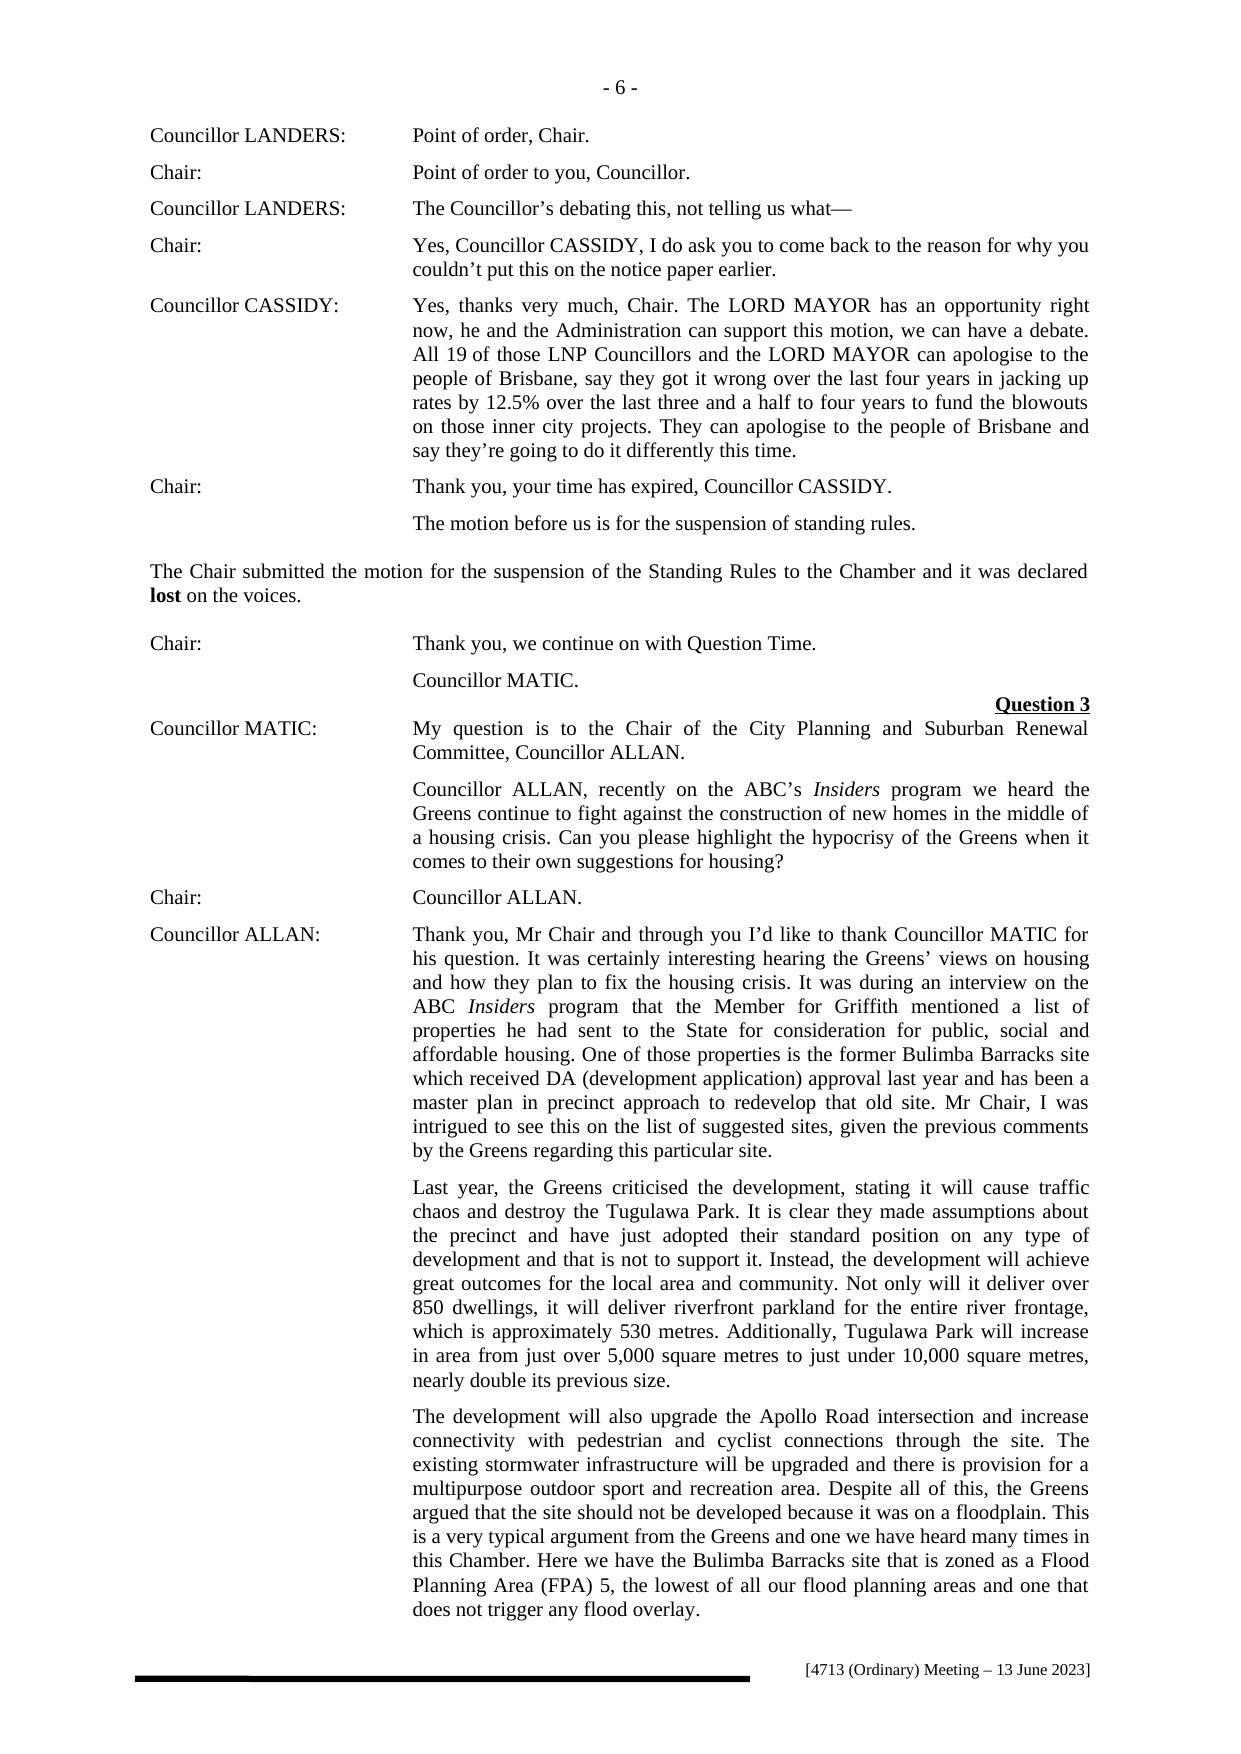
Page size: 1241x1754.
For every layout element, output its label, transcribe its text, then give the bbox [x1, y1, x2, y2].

text Councillor MATIC: My question is to the Chair of the City Planning and Suburban Renewal Committee, Councillor ALLAN. [150, 716, 1090, 764]
text Councillor ALLAN, recently on the ABC’s Insiders program we heard the Greens continue to fight against the construction of new homes in the middle of a housing crisis. Can you please highlight the hypocrisy of the Greens when it comes to their own suggestions for housing? [150, 777, 1090, 873]
text Chair: Thank you, we continue on with Question Time. [150, 631, 1090, 655]
text Councillor ALLAN: Thank you, Mr Chair and through you I’d like to thank Councillor MATIC for his question. It was certainly interesting hearing the Greens’ views on housing and how they plan to fix the housing crisis. It was during an interview on the ABC Insiders program that the Member for Griffith mentioned a list of properties he had sent to the State for consideration for public, social and affordable housing. One of those properties is the former Bulimba Barracks site which received DA (development application) approval last year and has been a master plan in precinct approach to redevelop that old site. Mr Chair, I was intrigued to see this on the list of suggested sites, given the previous comments by the Greens regarding this particular site. [150, 922, 1090, 1162]
text Chair: Councillor ALLAN. [150, 885, 1090, 909]
text Chair: Yes, Councillor CASSIDY, I do ask you to come back to the reason for why you couldn’t put this on the notice paper earlier. [150, 233, 1090, 281]
text Chair: Point of order to you, Councillor. [150, 160, 1090, 184]
text Question 3 [150, 692, 1090, 716]
text The motion before us is for the suspension of standing rules. [150, 511, 1090, 535]
text Councillor LANDERS: Point of order, Chair. [150, 123, 1090, 147]
text The Chair submitted the motion for the suspension of the Standing Rules to the Chamber and it was declared lost on the voices. [150, 559, 1090, 607]
text Councillor MATIC. [150, 668, 1090, 692]
text Last year, the Greens criticised the development, stating it will cause traffic chaos and destroy the Tugulawa Park. It is clear they made assumptions about the precinct and have just adopted their standard position on any type of development and that is not to support it. Instead, the development will achieve great outcomes for the local area and community. Not only will it deliver over 850 dwellings, it will deliver riverfront parkland for the entire river frontage, which is approximately 530 metres. Additionally, Tugulawa Park will increase in area from just over 5,000 square metres to just under 10,000 square metres, nearly double its previous size. [150, 1175, 1090, 1392]
text The development will also upgrade the Apollo Road intersection and increase connectivity with pedestrian and cyclist connections through the site. The existing stormwater infrastructure will be upgraded and there is provision for a multipurpose outdoor sport and recreation area. Despite all of this, the Greens argued that the site should not be developed because it was on a floodplain. This is a very typical argument from the Greens and one we have heard many times in this Chamber. Here we have the Bulimba Barracks site that is zoned as a Flood Planning Area (FPA) 5, the lowest of all our flood planning areas and one that does not trigger any flood overlay. [150, 1404, 1090, 1621]
text Chair: Thank you, your time has expired, Councillor CASSIDY. [150, 474, 1090, 498]
text Councillor CASSIDY: Yes, thanks very much, Chair. The LORD MAYOR has an opportunity right now, he and the Administration can support this motion, we can have a debate. All 19 of those LNP Councillors and the LORD MAYOR can apologise to the people of Brisbane, say they got it wrong over the last four years in jacking up rates by 12.5% over the last three and a half to four years to fund the blowouts on those inner city projects. They can apologise to the people of Brisbane and say they’re going to do it differently this time. [150, 293, 1090, 462]
text Councillor LANDERS: The Councillor’s debating this, not telling us what— [150, 196, 1090, 220]
